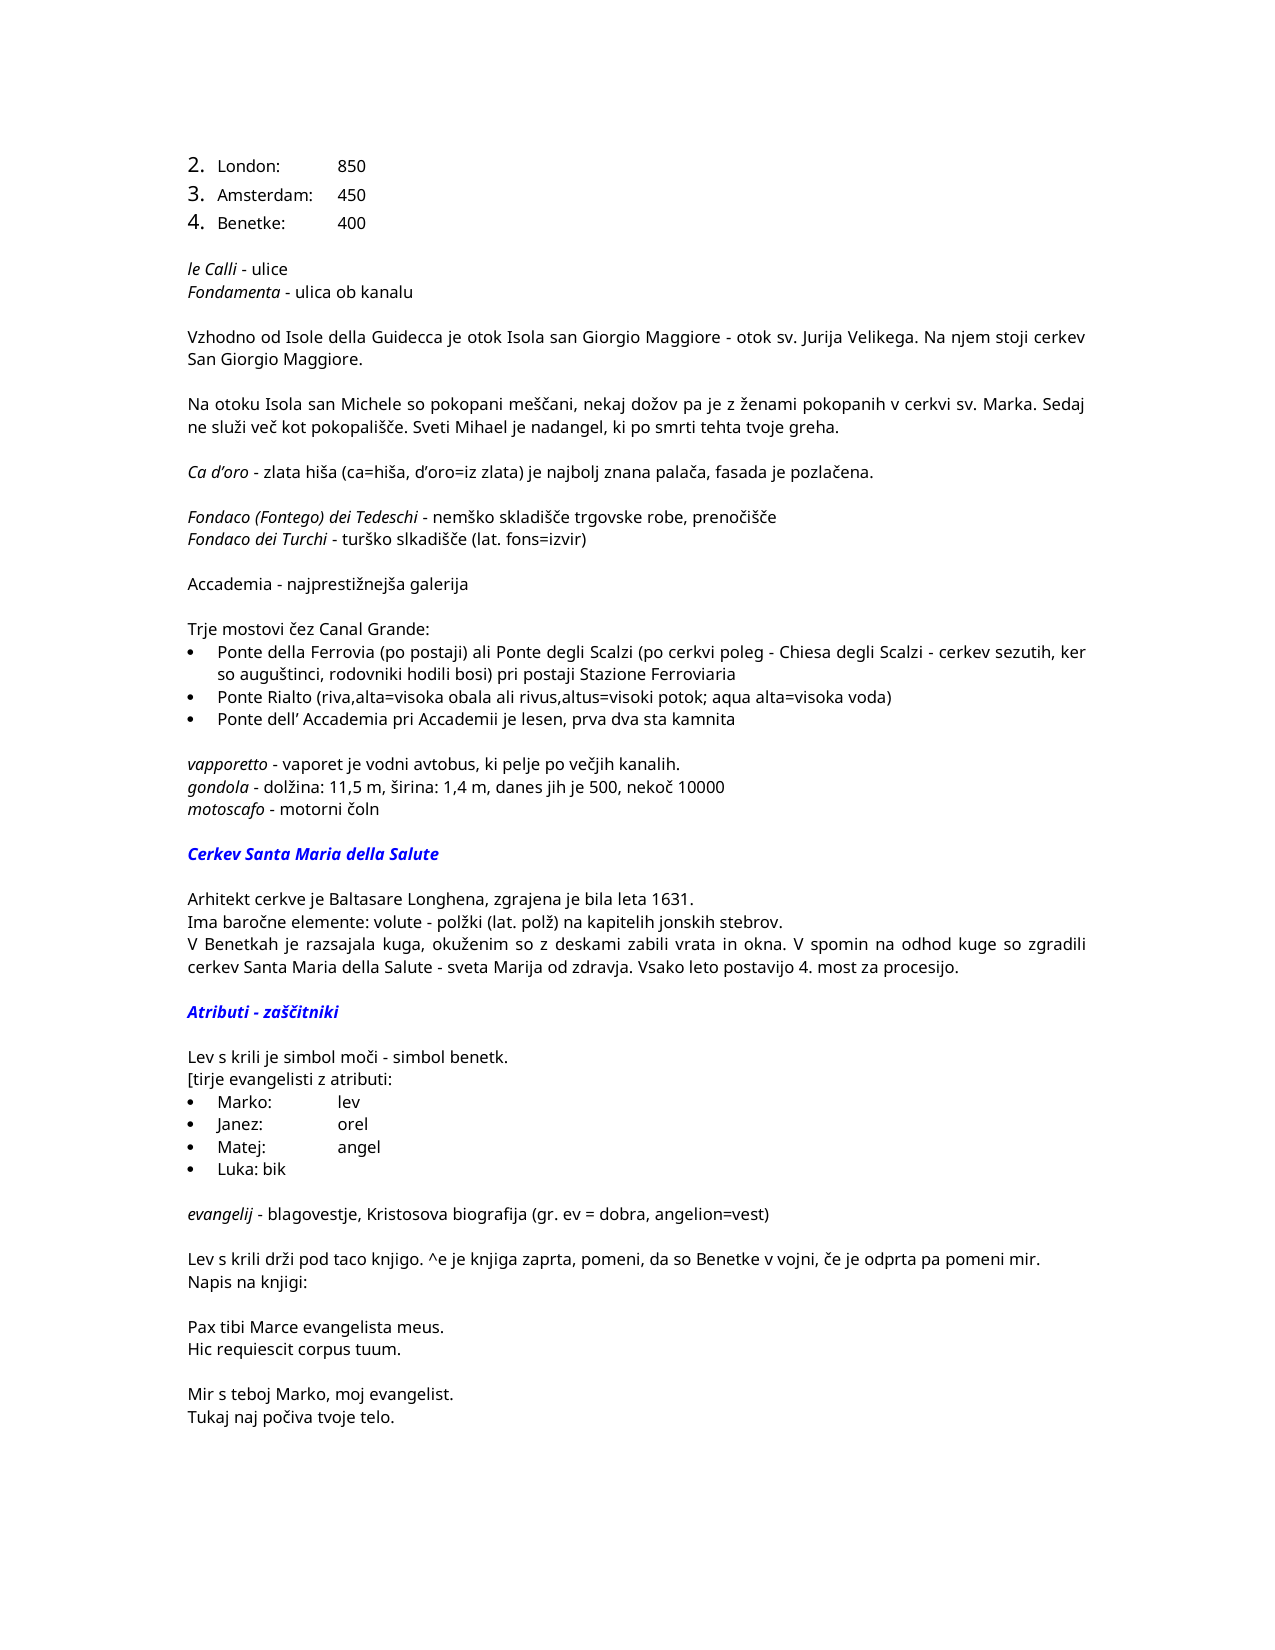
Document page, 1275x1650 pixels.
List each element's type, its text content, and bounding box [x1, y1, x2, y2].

text Ca d’oro - zlata hiša (ca=hiša, d’oro=iz zlata) je najbolj znana palača, fasada je pozlačena. [187, 461, 1087, 483]
list Ponte Rialto (riva,alta=visoka obala ali rivus,altus=visoki potok; aqua alta=visoka voda) [187, 686, 1087, 708]
text Atributi - zaščitniki [187, 1001, 1087, 1023]
text Cerkev Santa Maria della Salute [187, 843, 1087, 866]
list Amsterdam: 450 [187, 178, 1087, 207]
list Benetke: 400 [187, 207, 1087, 236]
text Napis na knjigi: [187, 1271, 1087, 1293]
text Fondamenta - ulica ob kanalu [187, 281, 1087, 303]
text Na otoku Isola san Michele so pokopani meščani, nekaj dožov pa je z ženami pokopanih v cerkvi sv. Marka. Sedaj ne služi več kot pokopališče. Sveti Mihael je nadangel, ki po smrti tehta tvoje greha. [187, 393, 1087, 438]
text Lev s krili drži pod taco knjigo. ^e je knjiga zaprta, pomeni, da so Benetke v vojni, če je odprta pa pomeni mir. [187, 1248, 1087, 1271]
text evangelij - blagovestje, Kristosova biografija (gr. ev = dobra, angelion=vest) [187, 1203, 1087, 1226]
text vapporetto - vaporet je vodni avtobus, ki pelje po večjih kanalih. [187, 753, 1087, 776]
text Vzhodno od Isole della Guidecca je otok Isola san Giorgio Maggiore - otok sv. Jurija Velikega. Na njem stoji cerkev San Giorgio Maggiore. [187, 326, 1087, 371]
text le Calli - ulice [187, 258, 1087, 281]
text Ima baročne elemente: volute - polžki (lat. polž) na kapitelih jonskih stebrov. [187, 911, 1087, 933]
list Ponte della Ferrovia (po postaji) ali Ponte degli Scalzi (po cerkvi poleg - Chiesa degli Scalzi - cerkev sezutih, ker so auguštinci, rodovniki hodili bosi) pri postaji Stazione Ferroviaria [187, 641, 1087, 686]
list Luka: bik [187, 1158, 1087, 1181]
list Ponte dell’ Accademia pri Accademii je lesen, prva dva sta kamnita [187, 708, 1087, 731]
text [tirje evangelisti z atributi: [187, 1068, 1087, 1091]
text Pax tibi Marce evangelista meus. [187, 1316, 1087, 1338]
text gondola - dolžina: 11,5 m, širina: 1,4 m, danes jih je 500, nekoč 10000 [187, 776, 1087, 798]
text Fondaco dei Turchi - turško slkadišče (lat. fons=izvir) [187, 528, 1087, 551]
text Fondaco (Fontego) dei Tedeschi - nemško skladišče trgovske robe, prenočišče [187, 506, 1087, 528]
text Arhitekt cerkve je Baltasare Longhena, zgrajena je bila leta 1631. [187, 888, 1087, 911]
text Tukaj naj počiva tvoje telo. [187, 1406, 1087, 1428]
text Mir s teboj Marko, moj evangelist. [187, 1383, 1087, 1406]
text Lev s krili je simbol moči - simbol benetk. [187, 1046, 1087, 1068]
text motoscafo - motorni čoln [187, 798, 1087, 821]
text Trje mostovi čez Canal Grande: [187, 618, 1087, 641]
list Marko: lev [187, 1091, 1087, 1113]
text Accademia - najprestižnejša galerija [187, 573, 1087, 596]
text Hic requiescit corpus tuum. [187, 1338, 1087, 1361]
list London: 850 [187, 150, 1087, 178]
text V Benetkah je razsajala kuga, okuženim so z deskami zabili vrata in okna. V spomin na odhod kuge so zgradili cerkev Santa Maria della Salute - sveta Marija od zdravja. Vsako leto postavijo 4. most za procesijo. [187, 933, 1087, 978]
list Matej: angel [187, 1136, 1087, 1158]
list Janez: orel [187, 1113, 1087, 1136]
